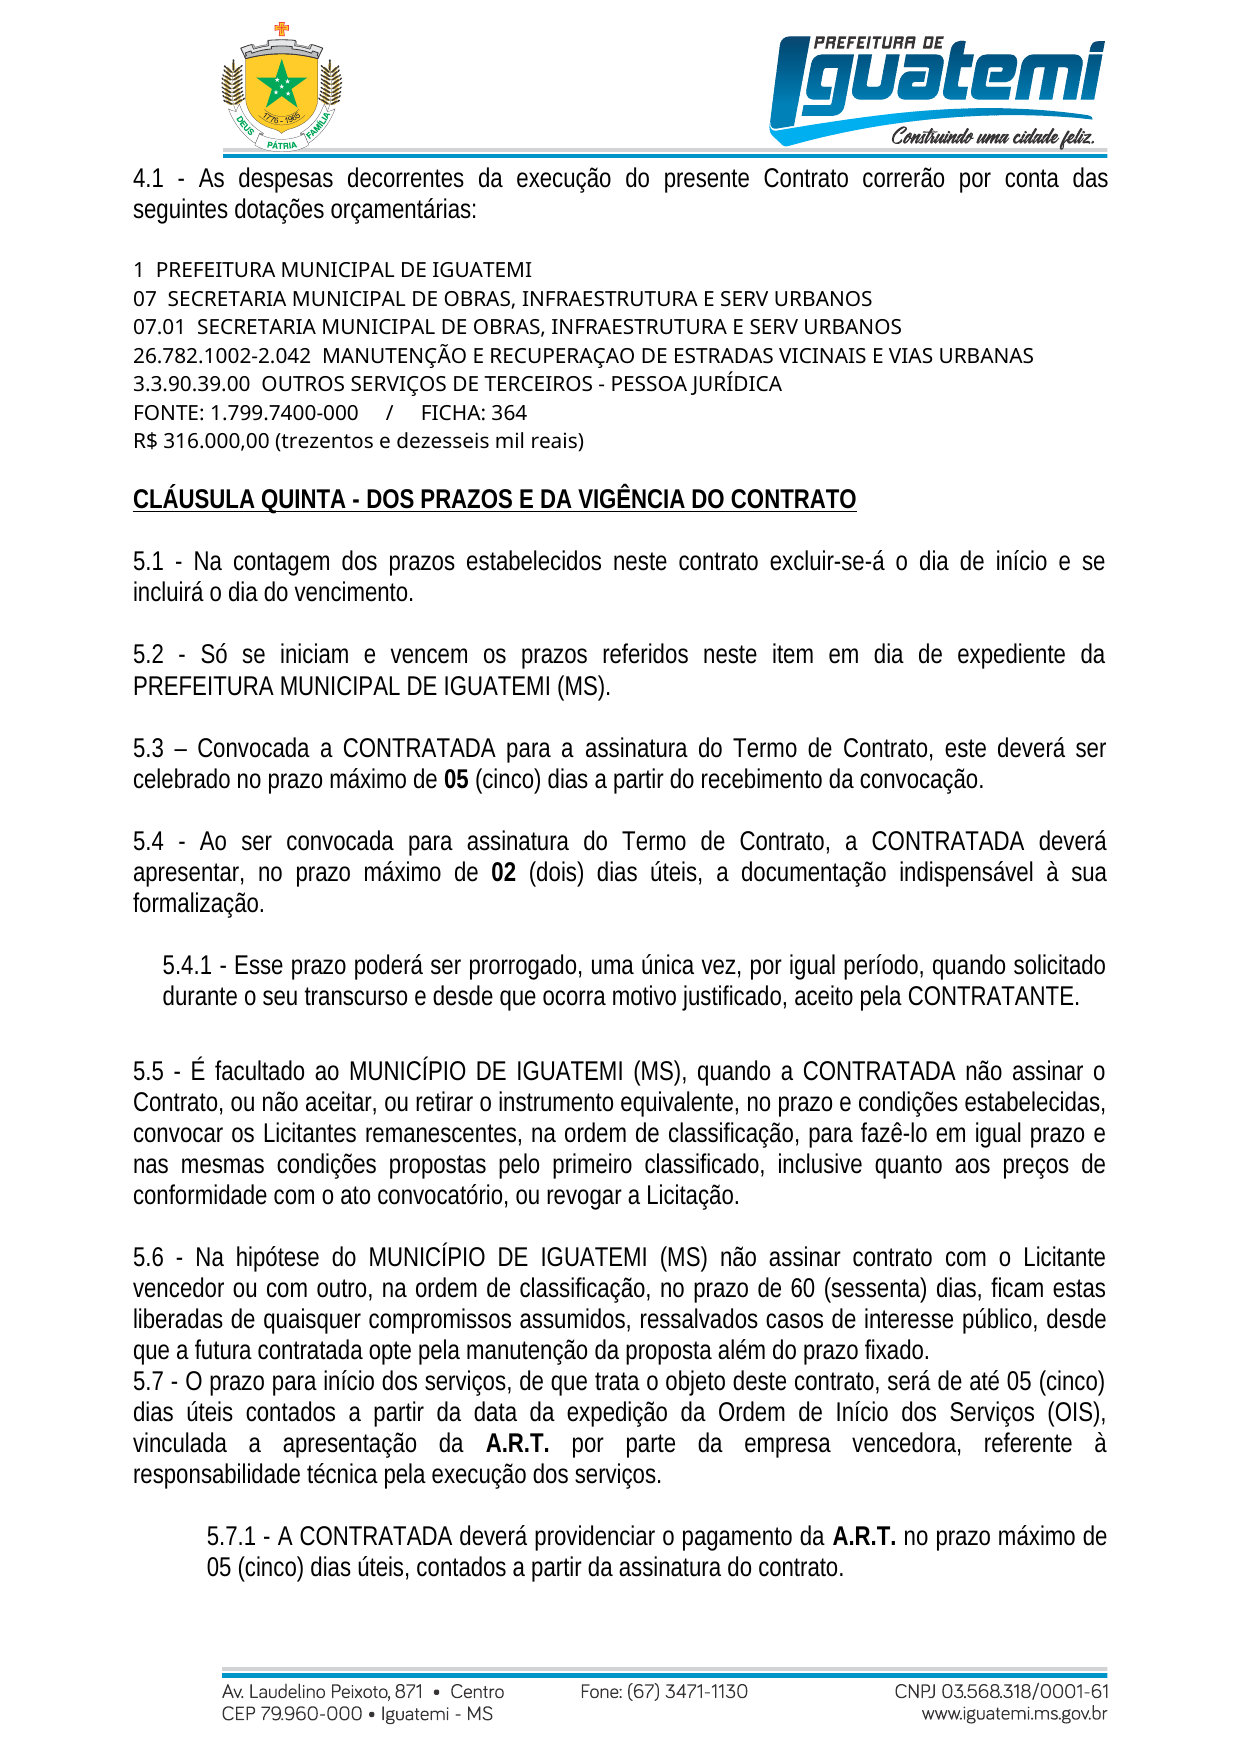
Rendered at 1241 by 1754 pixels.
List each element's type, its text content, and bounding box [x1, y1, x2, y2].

text 5.7.1 - A CONTRATADA deverá providenciar o pagamento da A.R.T. no prazo máximo de 05 (cinco) dias úteis, contados a partir da assinatura do contrato. [207, 1520, 1107, 1582]
text 5.2 - Só se iniciam e vencem os prazos referidos neste item em dia de expediente da PREFEITURA MUNICIPAL DE IGUATEMI (MS). [133, 639, 1107, 701]
text 5.6 - Na hipótese do MUNICÍPIO DE IGUATEMI (MS) não assinar contrato com o Licitante vencedor ou com outro, na ordem de classificação, no prazo de 60 (sessenta) dias, ficam estas liberadas de quaisquer compromissos assumidos, ressalvados casos de interesse público, desde que a futura contratada opte pela manutenção da proposta além do prazo fixado. [133, 1241, 1107, 1365]
text 5.3 – Convocada a CONTRATADA para a assinatura do Termo de Contrato, este deverá ser celebrado no prazo máximo de 05 (cinco) dias a partir do recebimento da convocação. [133, 732, 1107, 794]
text 5.1 - Na contagem dos prazos estabelecidos neste contrato excluir-se-á o dia de início e se incluirá o dia do vencimento. [133, 546, 1107, 608]
text 5.4.1 - Esse prazo poderá ser prorrogado, uma única vez, por igual período, quando solicitado durante o seu transcurso e desde que ocorra motivo justificado, aceito pela CONTRATANTE. [162, 949, 1107, 1011]
text 5.4 - Ao ser convocada para assinatura do Termo de Contrato, a CONTRATADA deverá apresentar, no prazo máximo de 02 (dois) dias úteis, a documentação indispensável à sua formalização. [133, 825, 1107, 918]
text 5.7 - O prazo para início dos serviços, de que trata o objeto deste contrato, será de até 05 (cinco) dias úteis contados a partir da data da expedição da Ordem de Início dos Serviços (OIS), vinculada a apresentação da A.R.T. por parte da empresa vencedora, referente à responsabilidade técnica pela execução dos serviços. [133, 1365, 1107, 1489]
text 5.5 - É facultado ao MUNICÍPIO DE IGUATEMI (MS), quando a CONTRATADA não assinar o Contrato, ou não aceitar, ou retirar o instrumento equivalente, no prazo e condições estabelecidas, convocar os Licitantes remanescentes, na ordem de classificação, para fazê-lo em igual prazo e nas mesmas condições propostas pelo primeiro classificado, inclusive quanto aos preços de conformidade com o ato convocatório, ou revogar a Licitação. [133, 1055, 1107, 1210]
text 4.1 - As despesas decorrentes da execução do presente Contrato correrão por conta das seguintes dotações orçamentárias: [133, 162, 1110, 224]
text CLÁUSULA QUINTA - DOS PRAZOS E DA VIGÊNCIA DO CONTRATO [133, 483, 1107, 514]
text 1 PREFEITURA MUNICIPAL DE IGUATEMI 07 SECRETARIA MUNICIPAL DE OBRAS, INFRAESTRUTURA E SERV URBANOS 07.01 SECRETARIA MUNICIPAL DE OBRAS, INFRAESTRUTURA E SERV URBANOS 26.782.1002-2.042 MANUTENÇÃO E RECUPERAÇAO DE ESTRADAS VICINAIS E VIAS URBANAS 3.3.90.39.00 OUTROS SERVIÇOS DE TERCEIROS - PESSOA JURÍDICA FONTE: 1.799.7400-000 / FICHA: 364 R$ 316.000,00 (trezentos e dezesseis mil reais) [133, 256, 1107, 455]
